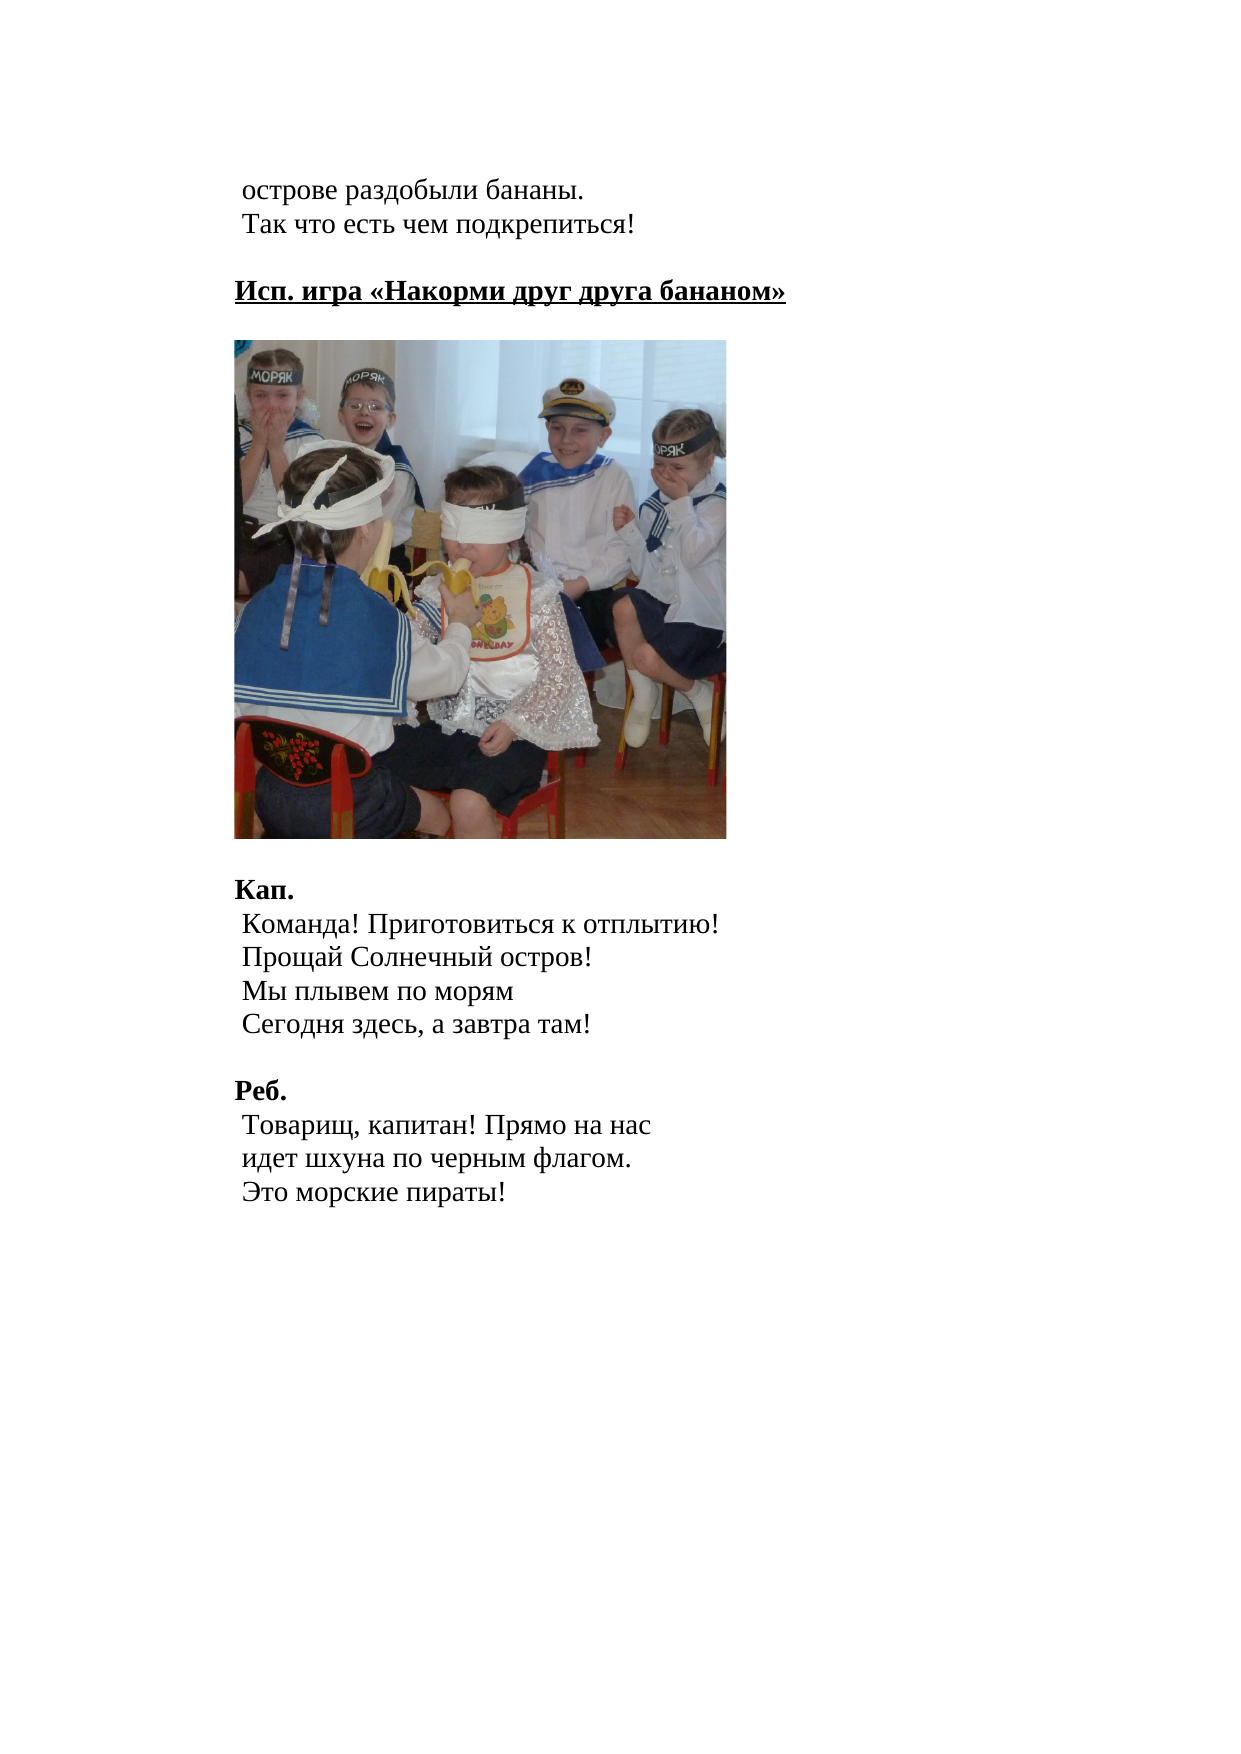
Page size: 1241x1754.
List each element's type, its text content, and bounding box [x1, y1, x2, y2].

text идет шхуна по черным флагом. [234, 1141, 1059, 1174]
text острове раздобыли бананы. [234, 172, 1059, 206]
text Исп. игра «Накорми друг друга бананом» [234, 273, 1059, 307]
text Команда! Приготовиться к отплытию! [234, 906, 1059, 939]
text Мы плывем по морям [234, 973, 1059, 1006]
text Это морские пираты! [234, 1174, 1059, 1208]
text Так что есть чем подкрепиться! [234, 206, 1059, 239]
text Реб. [234, 1073, 1059, 1107]
text Сегодня здесь, а завтра там! [234, 1006, 1059, 1040]
text Товарищ, капитан! Прямо на нас [234, 1107, 1059, 1141]
text Прощай Солнечный остров! [234, 939, 1059, 973]
picture [234, 340, 727, 839]
text Кап. [234, 872, 1059, 906]
